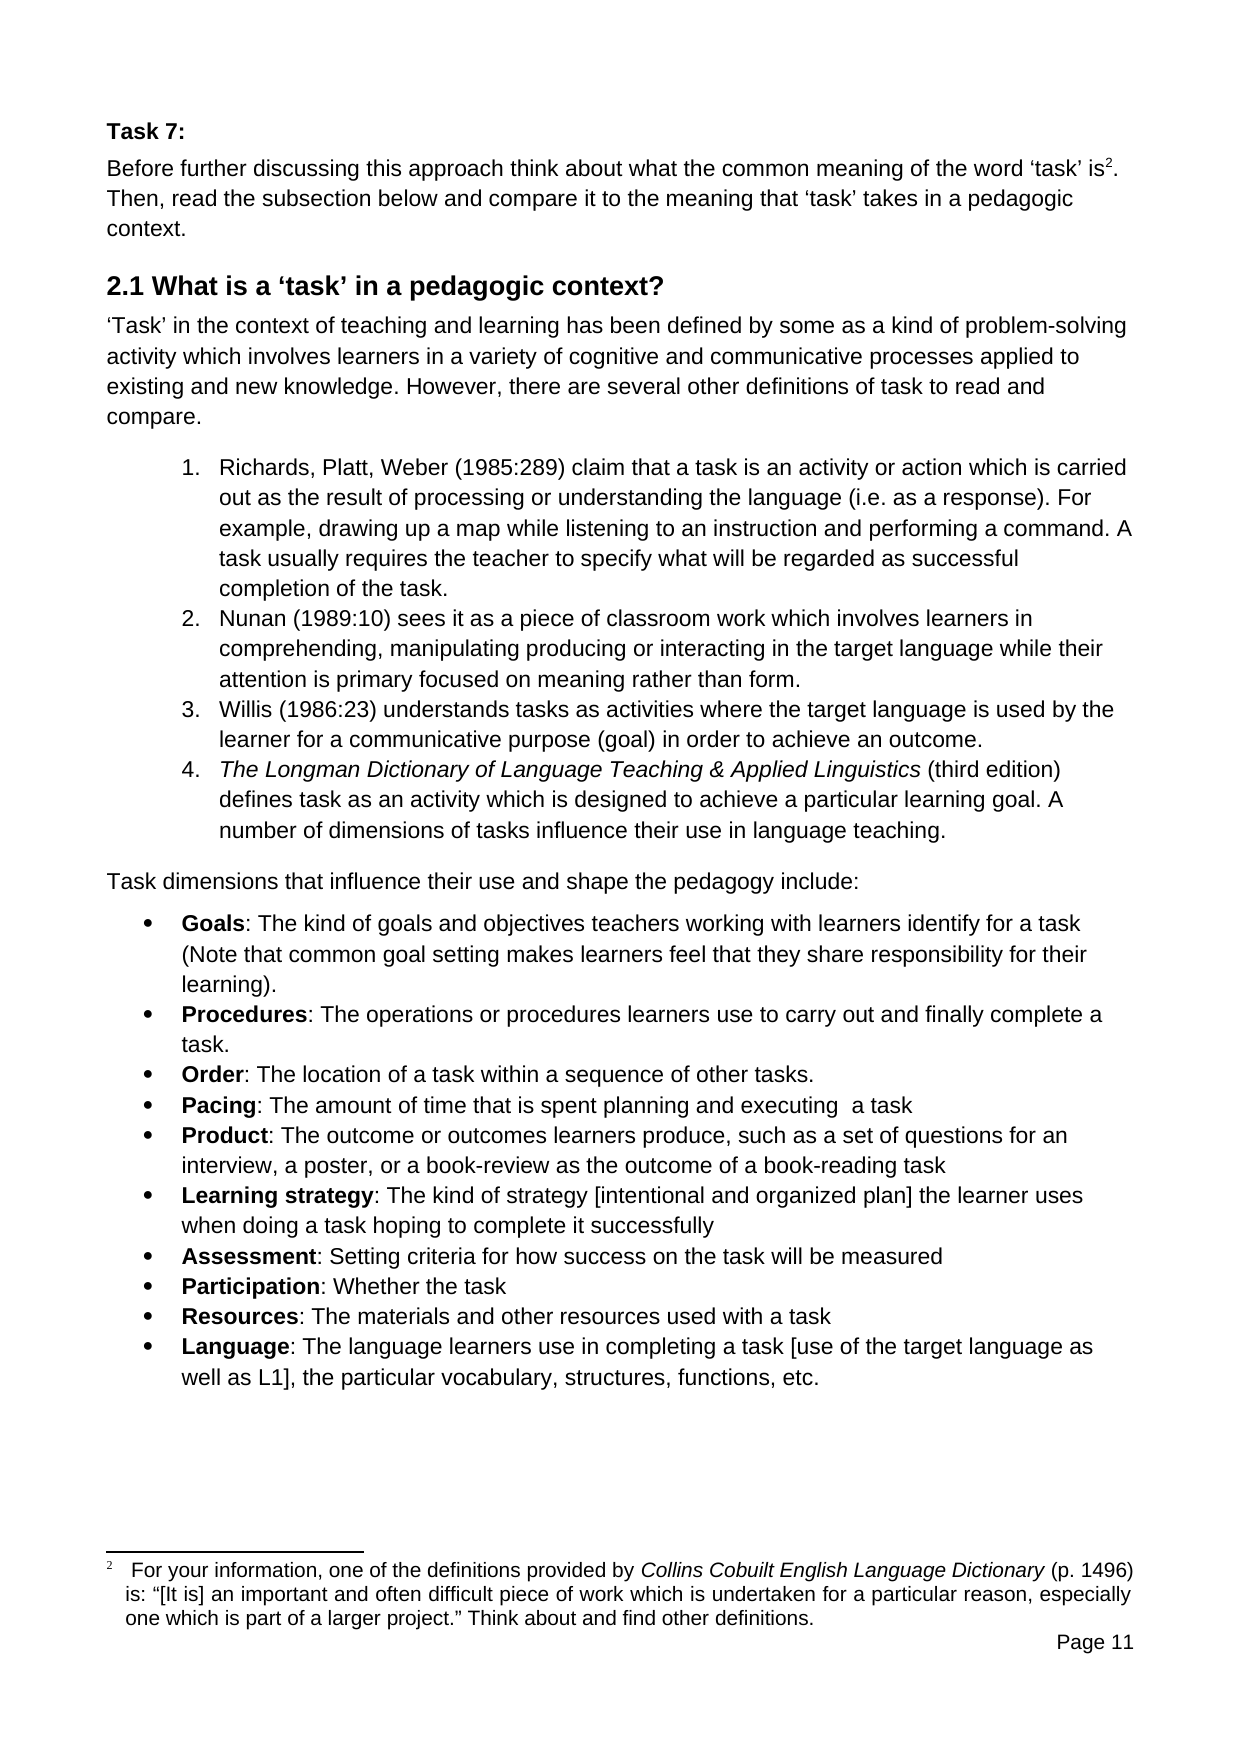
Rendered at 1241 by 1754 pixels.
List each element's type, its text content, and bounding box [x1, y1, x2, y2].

list Richards, Platt, Weber (1985:289) claim that a task is an activity or action which is carried out as the result of processing or understanding the language (i.e. as a response). For example, drawing up a map while listening to an instruction and performing a command. A task usually requires the teacher to specify what will be regarded as successful completion of the task. [181, 454, 1134, 601]
list Willis (1986:23) understands tasks as activities where the target language is used by the learner for a communicative purpose (goal) in order to achieve an outcome. [181, 696, 1134, 752]
list Language: The language learners use in completing a task [use of the target language as well as L1], the particular vocabulary, structures, functions, etc. [144, 1333, 1134, 1390]
list Goals: The kind of goals and objectives teachers working with learners identify for a task (Note that common goal setting makes learners feel that they share responsibility for their learning). [144, 910, 1134, 997]
list The Longman Dictionary of Language Teaching & Applied Linguistics (third edition) defines task as an activity which is designed to achieve a particular learning goal. A number of dimensions of tasks influence their use in language teaching. [181, 756, 1134, 843]
subtitle 2.1 What is a ‘task’ in a pedagogic context? [106, 270, 1134, 301]
text Before further discussing this approach think about what the common meaning of the word ‘task’ is. Then, read the subsection below and compare it to the meaning that ‘task’ takes in a pedagogic context. [106, 154, 1134, 241]
list Order: The location of a task within a sequence of other tasks. [144, 1061, 1134, 1088]
text Task dimensions that influence their use and shape the pedagogy include: [106, 868, 1134, 894]
list Learning strategy: The kind of strategy [intentional and organized plan] the learner uses when doing a task hoping to complete it successfully [144, 1182, 1134, 1239]
list Pacing: The amount of time that is spent planning and executing a task [144, 1092, 1134, 1118]
list Nunan (1989:10) sees it as a piece of classroom work which involves learners in comprehending, manipulating producing or interacting in the target language while their attention is primary focused on meaning rather than form. [181, 605, 1134, 692]
list Participation: Whether the task [144, 1273, 1134, 1299]
list Assessment: Setting criteria for how success on the task will be measured [144, 1243, 1134, 1269]
text Task 7: [106, 118, 1134, 144]
list Resources: The materials and other resources used with a task [144, 1303, 1134, 1329]
list Product: The outcome or outcomes learners produce, such as a set of questions for an interview, a poster, or a book-review as the outcome of a book-reading task [144, 1122, 1134, 1178]
text ‘Task’ in the context of teaching and learning has been defined by some as a kind of problem-solving activity which involves learners in a variety of cognitive and communicative processes applied to existing and new knowledge. However, there are several other definitions of task to read and compare. [106, 312, 1134, 429]
list Procedures: The operations or procedures learners use to carry out and finally complete a task. [144, 1001, 1134, 1057]
